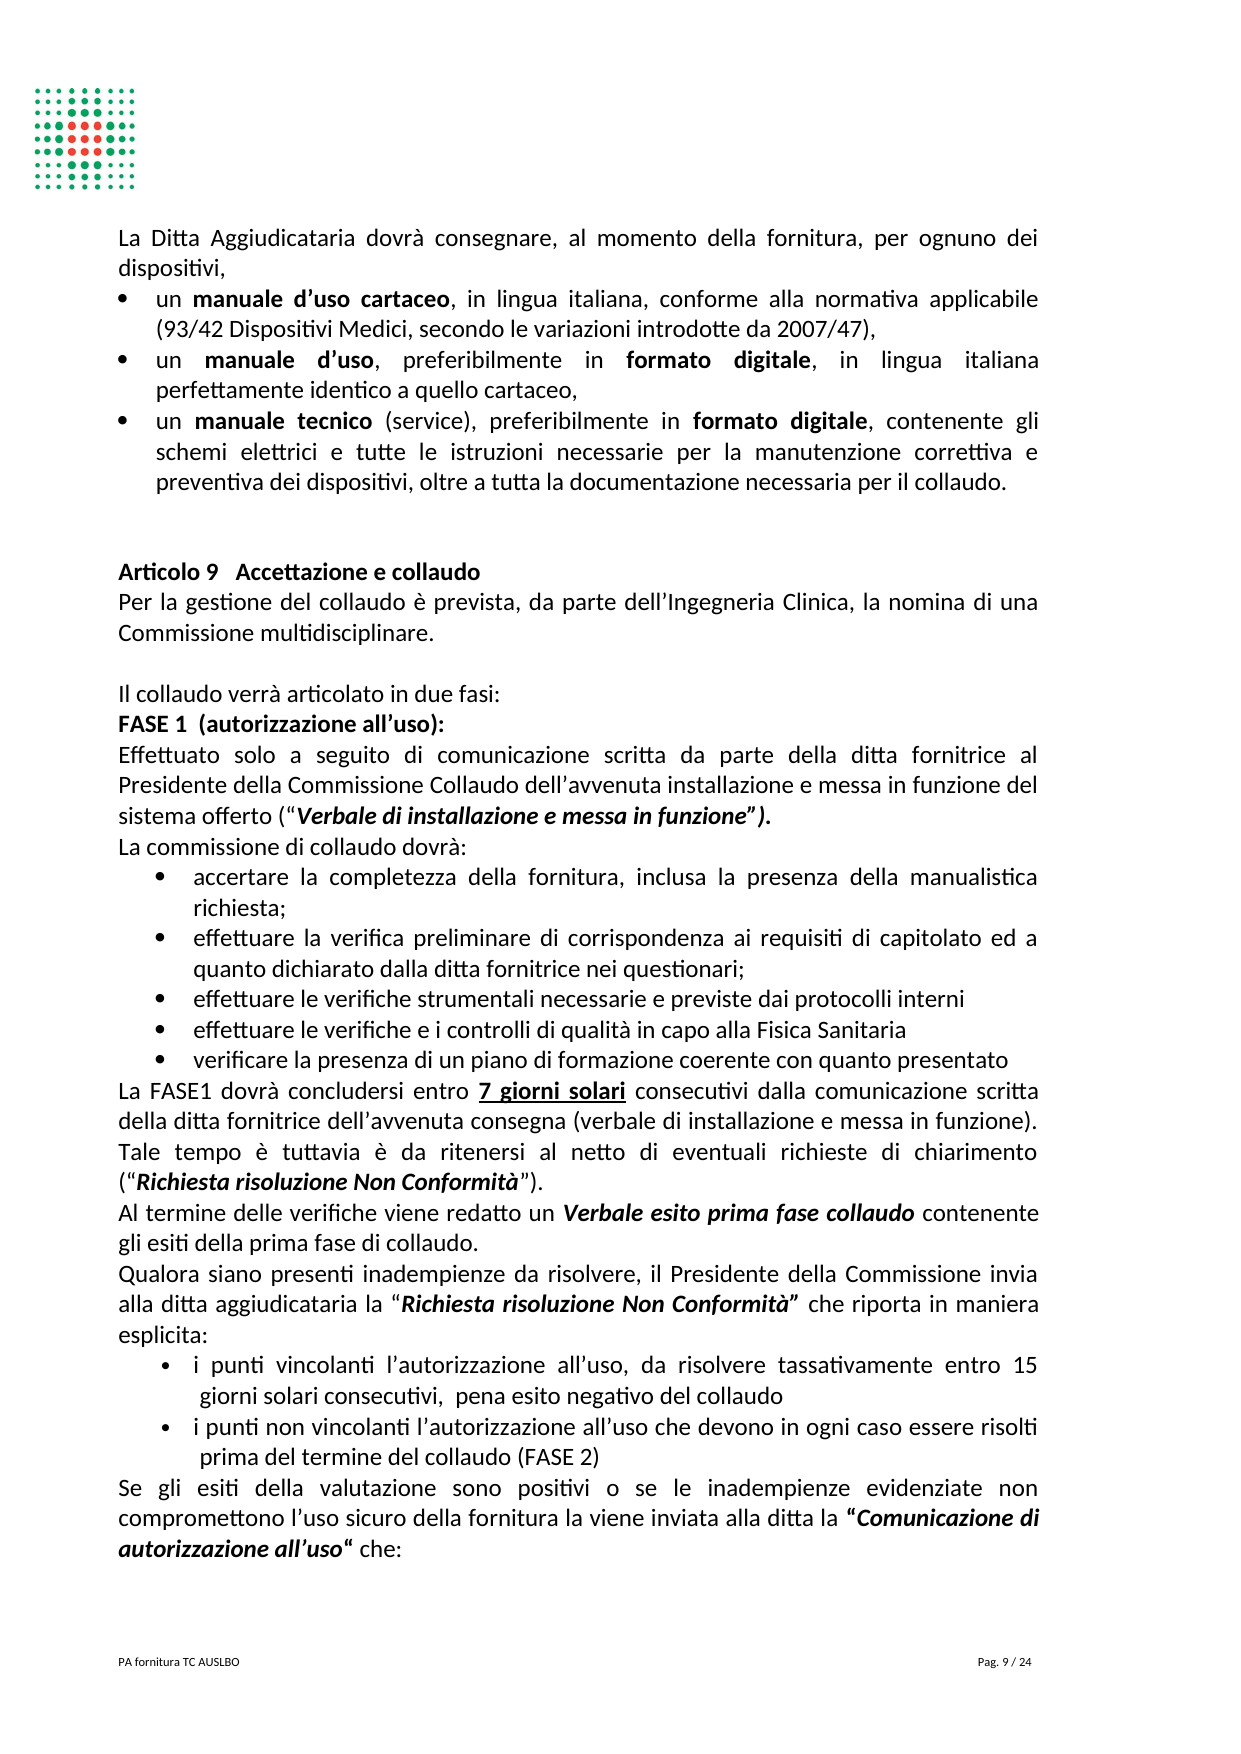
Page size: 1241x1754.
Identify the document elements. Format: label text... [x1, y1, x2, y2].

text Il collaudo verrà articolato in due fasi: [118, 678, 1039, 709]
text FASE 1 (autorizzazione all’uso): [118, 709, 1039, 739]
text Qualora siano presenti inadempienze da risolvere, il Presidente della Commissione invia alla ditta aggiudicataria la “Richiesta risoluzione Non Conformità” che riporta in maniera esplicita: [118, 1258, 1039, 1349]
list un manuale d’uso cartaceo, in lingua italiana, conforme alla normativa applicabile (93/42 Dispositivi Medici, secondo le variazioni introdotte da 2007/47), [118, 283, 1039, 344]
subtitle Articolo 9 Accettazione e collaudo [118, 556, 1039, 587]
list accertare la completezza della fornitura, inclusa la presenza della manualistica richiesta; [156, 861, 1039, 922]
text La FASE1 dovrà concludersi entro 7 giorni solari consecutivi dalla comunicazione scritta della ditta fornitrice dell’avvenuta consegna (verbale di installazione e messa in funzione). Tale tempo è tuttavia è da ritenersi al netto di eventuali richieste di chiarimento (“Richiesta risoluzione Non Conformità”). [118, 1075, 1039, 1197]
list effettuare le verifiche e i controlli di qualità in capo alla Fisica Sanitaria [156, 1014, 1039, 1044]
text La commissione di collaudo dovrà: [118, 831, 1039, 861]
list effettuare la verifica preliminare di corrispondenza ai requisiti di capitolato ed a quanto dichiarato dalla ditta fornitrice nei questionari; [156, 922, 1039, 983]
text Se gli esiti della valutazione sono positivi o se le inadempienze evidenziate non compromettono l’uso sicuro della fornitura la viene inviata alla ditta la “Comunicazione di autorizzazione all’uso“ che: [118, 1472, 1039, 1563]
list i punti non vincolanti l’autorizzazione all’uso che devono in ogni caso essere risolti prima del termine del collaudo (FASE 2) [162, 1411, 1039, 1472]
list effettuare le verifiche strumentali necessarie e previste dai protocolli interni [156, 983, 1039, 1014]
text Effettuato solo a seguito di comunicazione scritta da parte della ditta fornitrice al Presidente della Commissione Collaudo dell’avvenuta installazione e messa in funzione del sistema offerto (“Verbale di installazione e messa in funzione”). [118, 739, 1039, 831]
text La Ditta Aggiudicataria dovrà consegnare, al momento della fornitura, per ognuno dei dispositivi, [118, 222, 1039, 283]
text Per la gestione del collaudo è prevista, da parte dell’Ingegneria Clinica, la nomina di una Commissione multidisciplinare. [118, 587, 1039, 648]
picture [34, 88, 515, 194]
list verificare la presenza di un piano di formazione coerente con quanto presentato [156, 1044, 1039, 1075]
text Al termine delle verifiche viene redatto un Verbale esito prima fase collaudo contenente gli esiti della prima fase di collaudo. [118, 1197, 1039, 1258]
list un manuale tecnico (service), preferibilmente in formato digitale, contenente gli schemi elettrici e tutte le istruzioni necessarie per la manutenzione correttiva e preventiva dei dispositivi, oltre a tutta la documentazione necessaria per il collaudo. [118, 405, 1039, 497]
list i punti vincolanti l’autorizzazione all’uso, da risolvere tassativamente entro 15 giorni solari consecutivi, pena esito negativo del collaudo [162, 1349, 1039, 1411]
list un manuale d’uso, preferibilmente in formato digitale, in lingua italiana perfettamente identico a quello cartaceo, [118, 344, 1039, 405]
